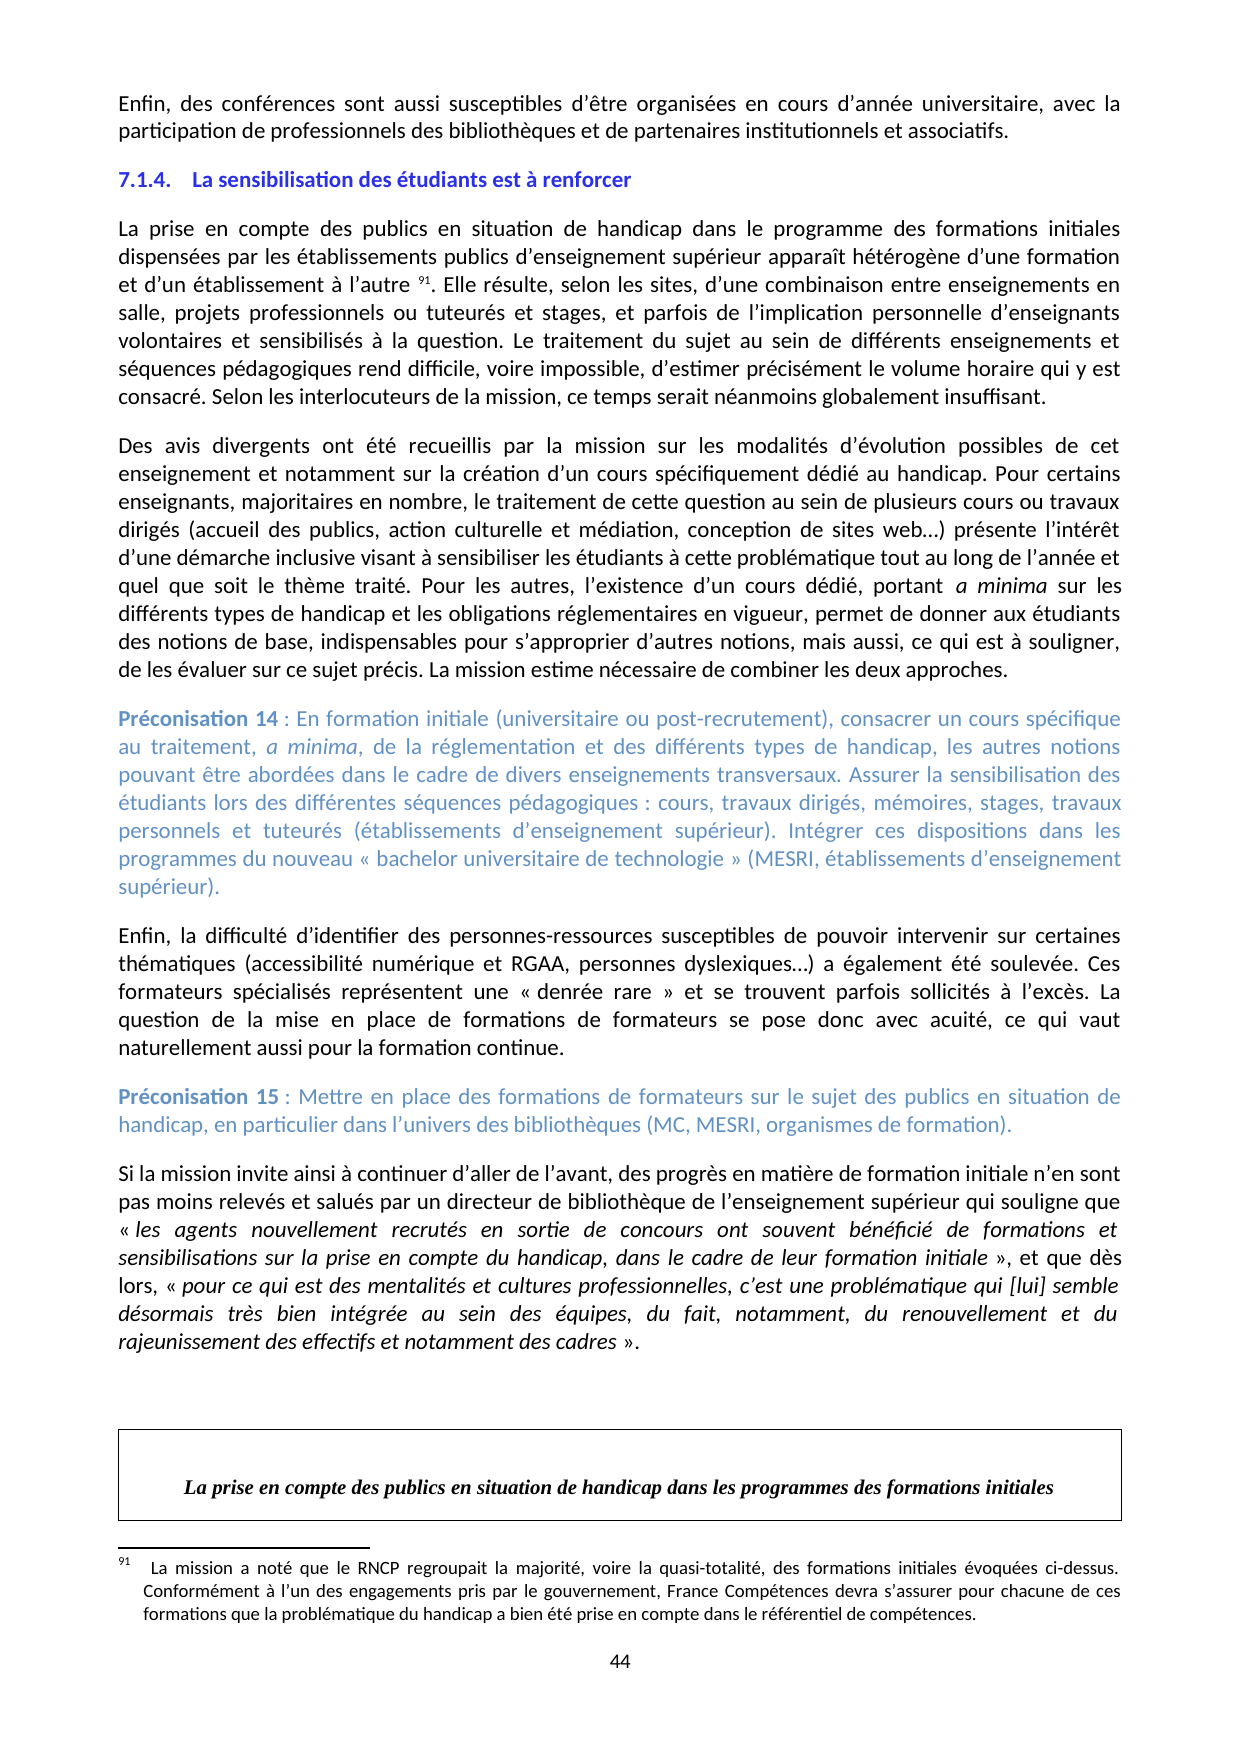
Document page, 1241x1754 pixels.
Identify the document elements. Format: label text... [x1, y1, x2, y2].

text Enfin, des conférences sont aussi susceptibles d’être organisées en cours d’année universitaire, avec la participation de professionnels des bibliothèques et de partenaires institutionnels et associatifs. [118, 89, 1122, 145]
subtitle La sensibilisation des étudiants est à renforcer [118, 166, 1122, 193]
text Préconisation 14 : En formation initiale (universitaire ou post-recrutement), consacrer un cours spécifique au traitement, a minima, de la réglementation et des différents types de handicap, les autres notions pouvant être abordées dans le cadre de divers enseignements transversaux. Assurer la sensibilisation des étudiants lors des différentes séquences pédagogiques : cours, travaux dirigés, mémoires, stages, travaux personnels et tuteurés (établissements d’enseignement supérieur). Intégrer ces dispositions dans les programmes du nouveau « bachelor universitaire de technologie » (MESRI, établissements d’enseignement supérieur). [118, 704, 1122, 901]
text Préconisation 15 : Mettre en place des formations de formateurs sur le sujet des publics en situation de handicap, en particulier dans l’univers des bibliothèques (MC, MESRI, organismes de formation). [118, 1082, 1122, 1138]
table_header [119, 1430, 1121, 1520]
text Des avis divergents ont été recueillis par la mission sur les modalités d’évolution possibles de cet enseignement et notamment sur la création d’un cours spécifiquement dédié au handicap. Pour certains enseignants, majoritaires en nombre, le traitement de cette question au sein de plusieurs cours ou travaux dirigés (accueil des publics, action culturelle et médiation, conception de sites web…) présente l’intérêt d’une démarche inclusive visant à sensibiliser les étudiants à cette problématique tout au long de l’année et quel que soit le thème traité. Pour les autres, l’existence d’un cours dédié, portant a minima sur les différents types de handicap et les obligations réglementaires en vigueur, permet de donner aux étudiants des notions de base, indispensables pour s’approprier d’autres notions, mais aussi, ce qui est à souligner, de les évaluer sur ce sujet précis. La mission estime nécessaire de combiner les deux approches. [118, 431, 1122, 683]
text Enfin, la difficulté d’identifier des personnes-ressources susceptibles de pouvoir intervenir sur certaines thématiques (accessibilité numérique et RGAA, personnes dyslexiques…) a également été soulevée. Ces formateurs spécialisés représentent une « denrée rare » et se trouvent parfois sollicités à l’excès. La question de la mise en place de formations de formateurs se pose donc avec acuité, ce qui vaut naturellement aussi pour la formation continue. [118, 921, 1122, 1061]
text La prise en compte des publics en situation de handicap dans le programme des formations initiales dispensées par les établissements publics d’enseignement supérieur apparaît hétérogène d’une formation et d’un établissement à l’autre . Elle résulte, selon les sites, d’une combinaison entre enseignements en salle, projets professionnels ou tuteurés et stages, et parfois de l’implication personnelle d’enseignants volontaires et sensibilisés à la question. Le traitement du sujet au sein de différents enseignements et séquences pédagogiques rend difficile, voire impossible, d’estimer précisément le volume horaire qui y est consacré. Selon les interlocuteurs de la mission, ce temps serait néanmoins globalement insuffisant. [118, 214, 1122, 411]
text Si la mission invite ainsi à continuer d’aller de l’avant, des progrès en matière de formation initiale n’en sont pas moins relevés et salués par un directeur de bibliothèque de l’enseignement supérieur qui souligne que « les agents nouvellement recrutés en sortie de concours ont souvent bénéficié de formations et sensibilisations sur la prise en compte du handicap, dans le cadre de leur formation initiale », et que dès lors, « pour ce qui est des mentalités et cultures professionnelles, c’est une problématique qui [lui] semble désormais très bien intégrée au sein des équipes, du fait, notamment, du renouvellement et du rajeunissement des effectifs et notamment des cadres ». [118, 1159, 1122, 1355]
